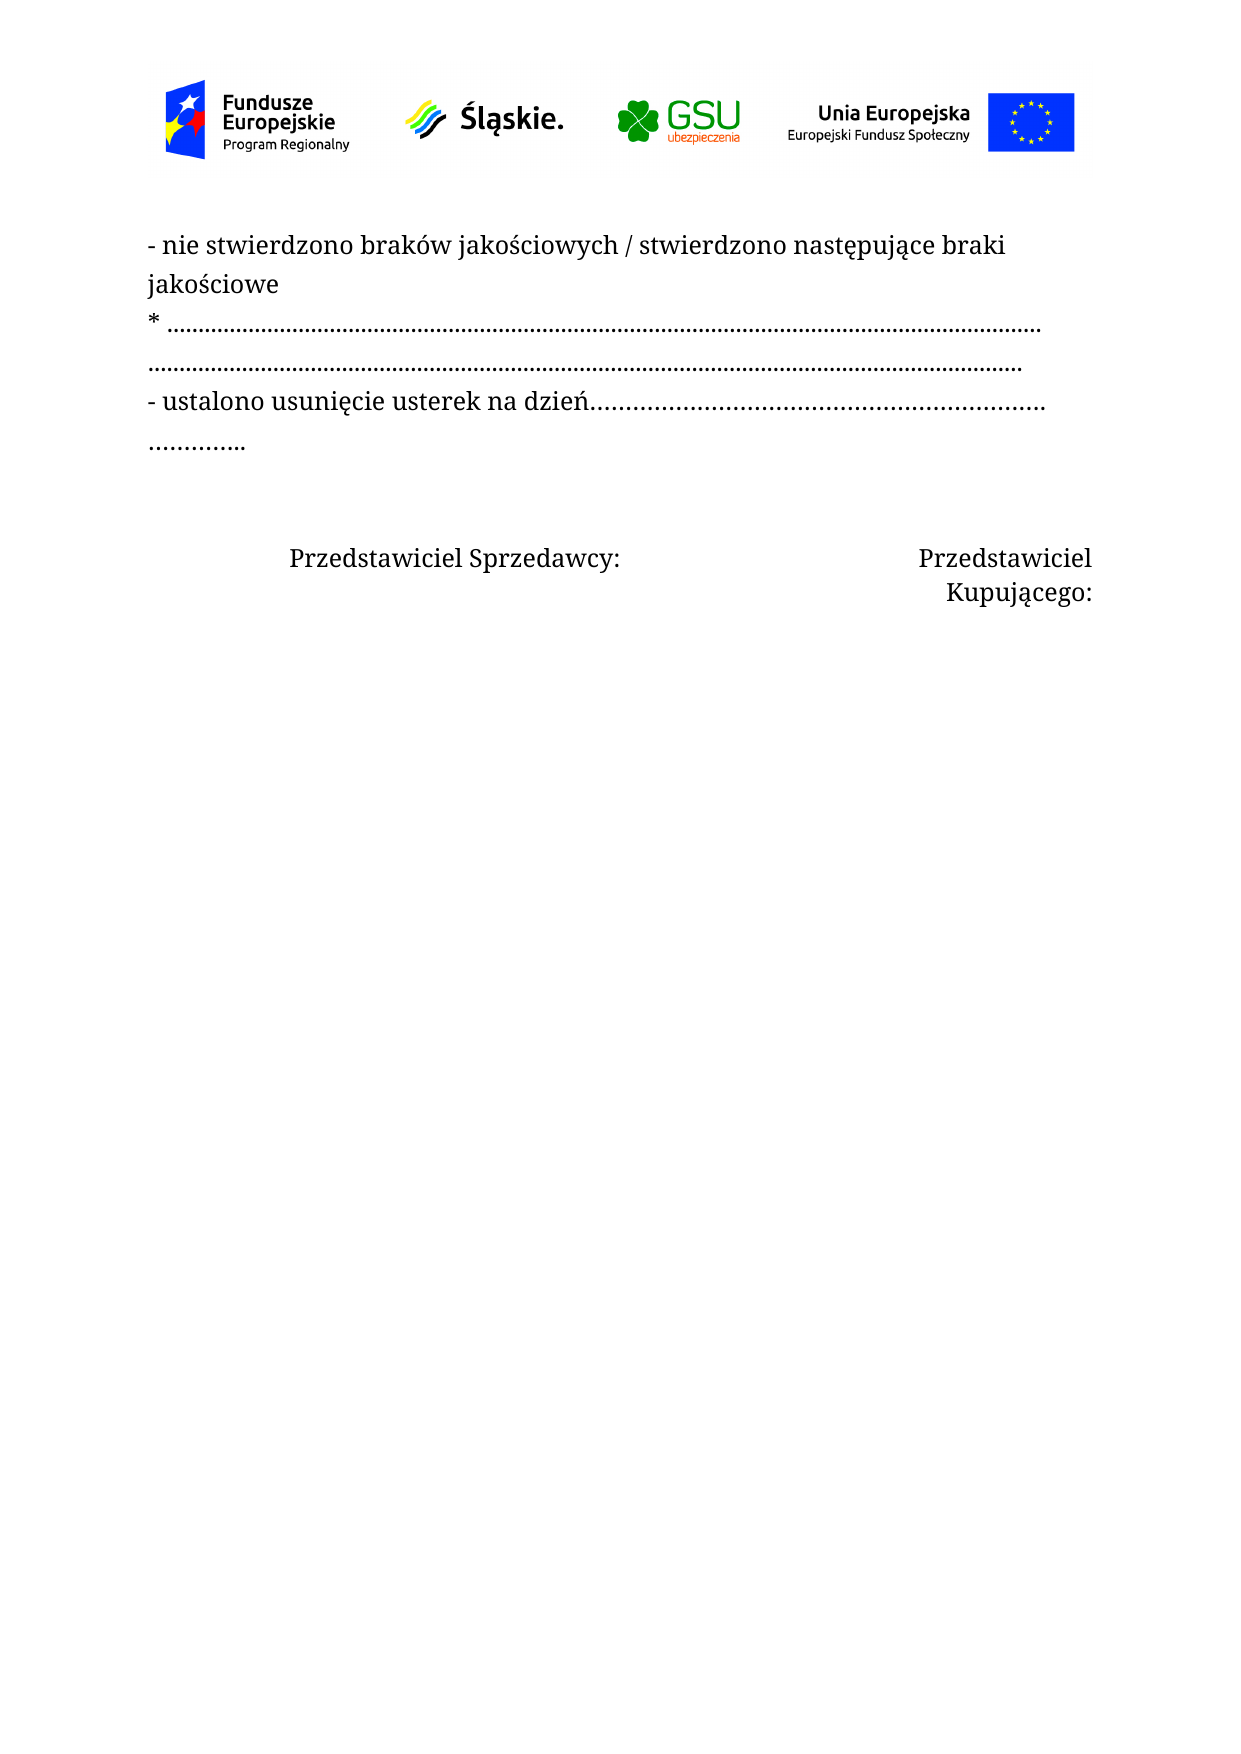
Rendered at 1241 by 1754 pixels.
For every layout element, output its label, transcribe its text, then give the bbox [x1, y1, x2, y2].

text - ustalono usunięcie usterek na dzień……………………………………………………….………….. [148, 384, 1093, 457]
text ............................................................................................................................................ [148, 345, 1093, 379]
text - nie stwierdzono braków jakościowych / stwierdzono następujące braki jakościowe * ............................................................................................................................................ [148, 227, 1093, 340]
text Przedstawiciel Sprzedawcy: Przedstawiciel Kupującego: [148, 541, 1093, 609]
picture [147, 61, 1093, 178]
